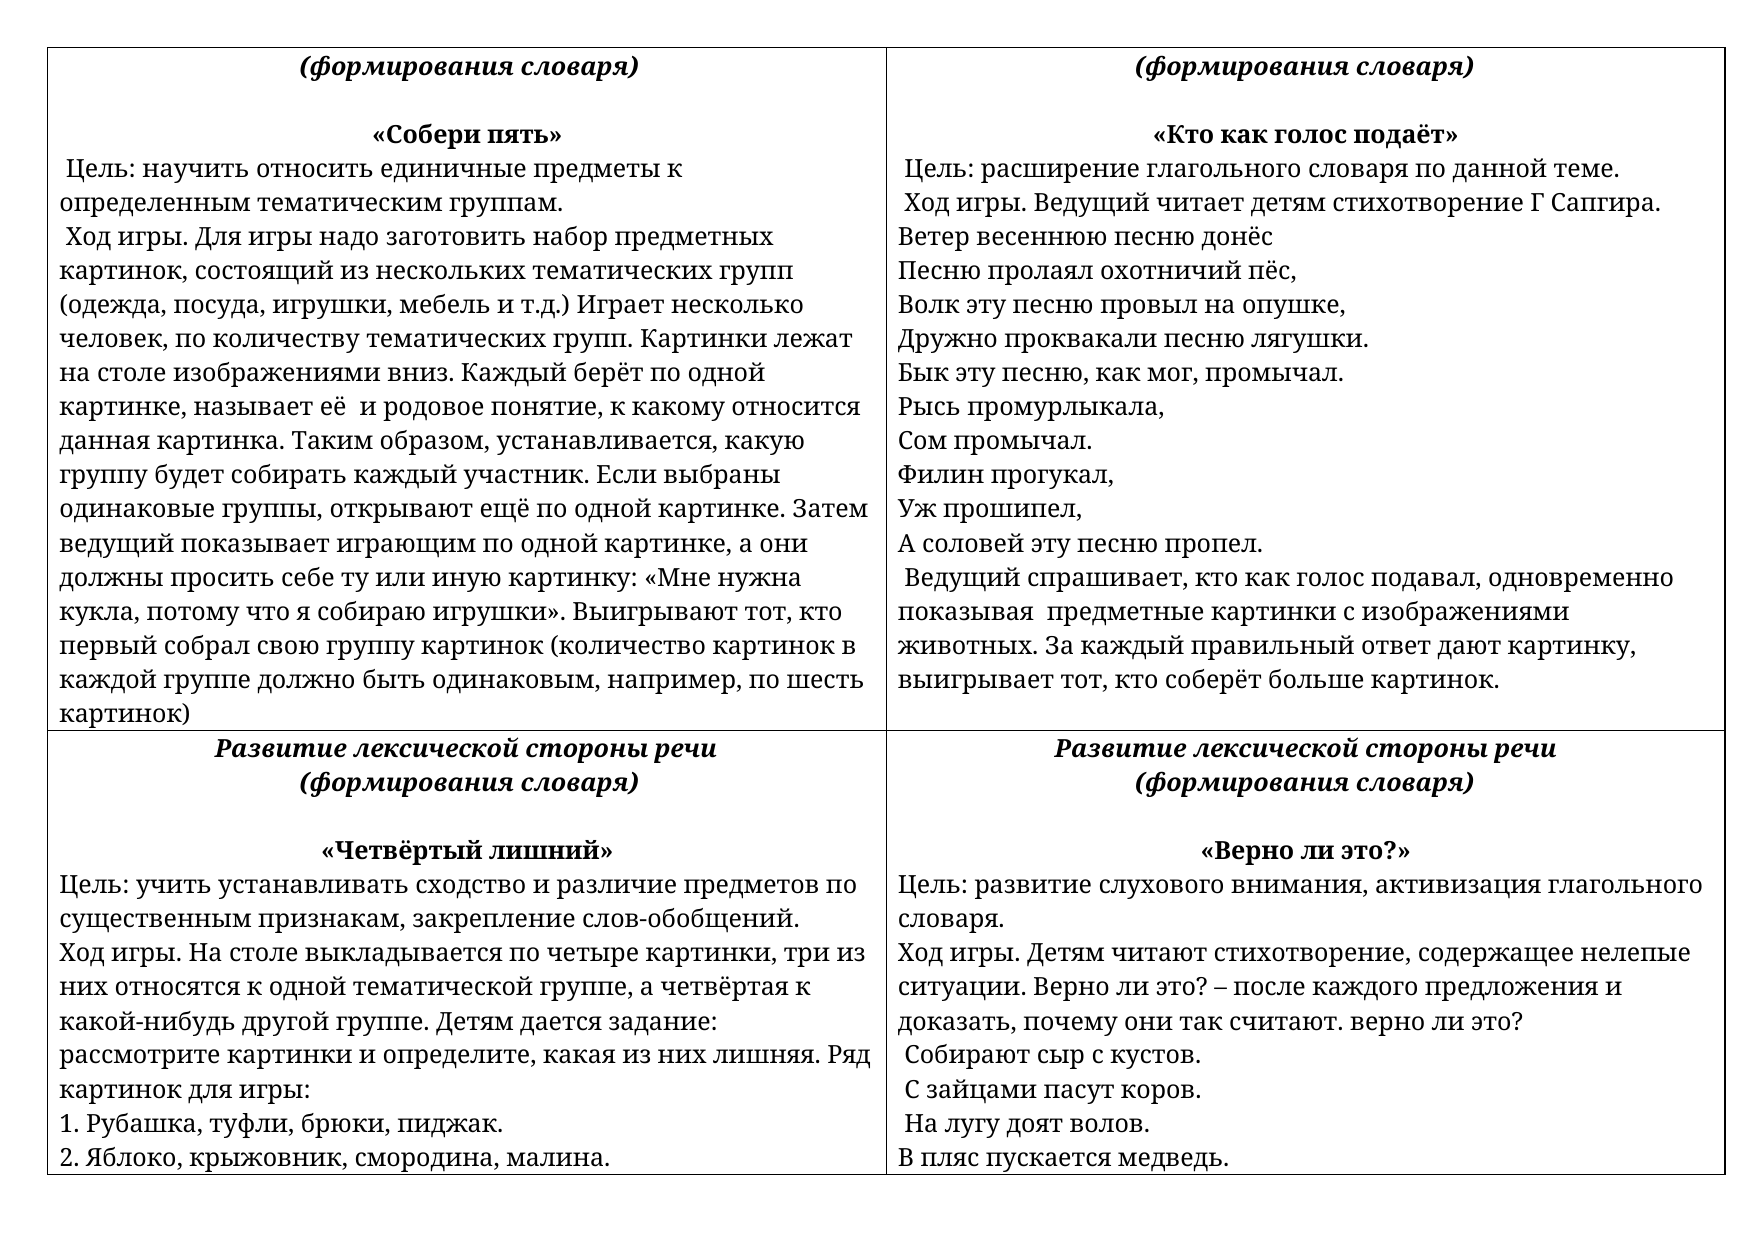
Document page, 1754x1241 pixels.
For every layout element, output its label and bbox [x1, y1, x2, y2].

table_cell [887, 48, 1724, 729]
table_cell [48, 731, 886, 1173]
table_cell [887, 731, 1724, 1173]
table_cell [48, 48, 886, 729]
